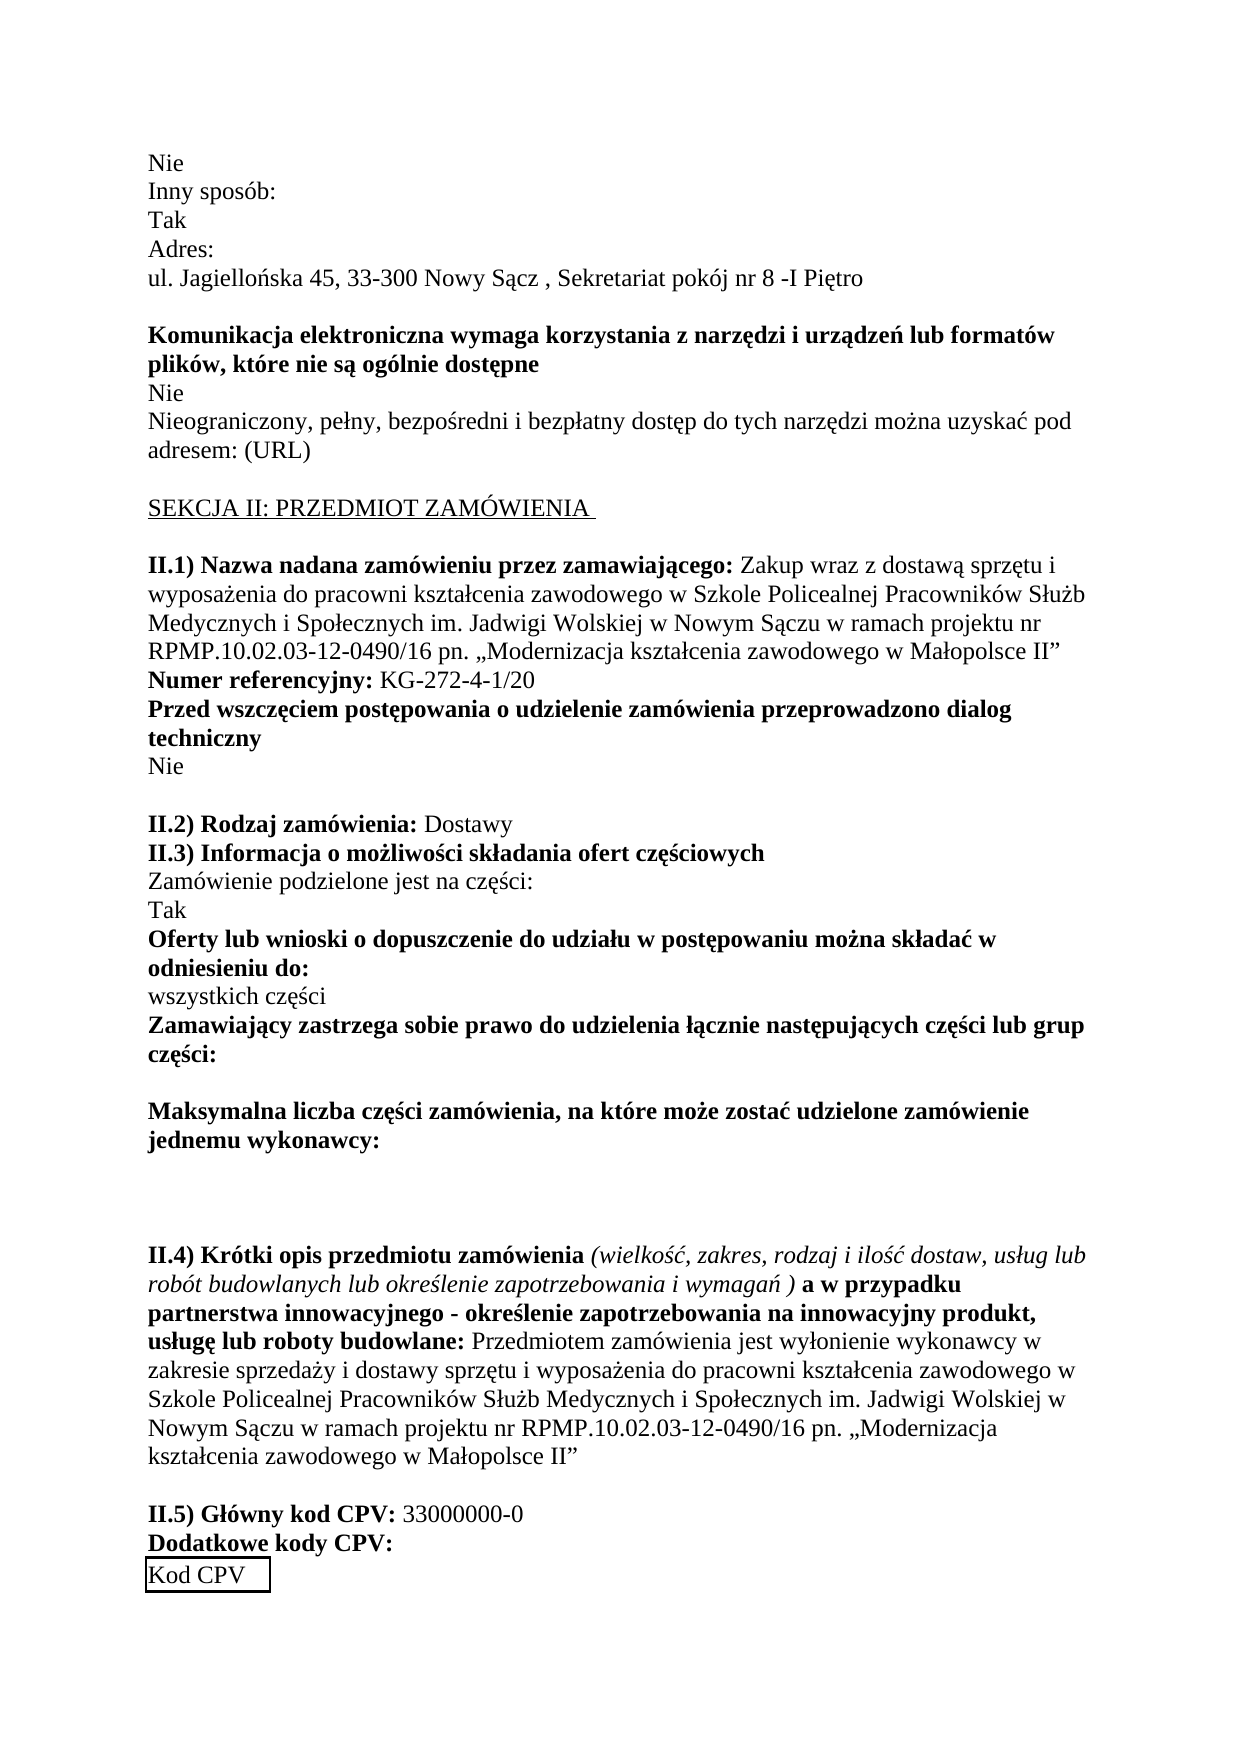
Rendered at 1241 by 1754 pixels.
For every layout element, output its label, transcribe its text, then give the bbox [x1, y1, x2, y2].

text Zamawiający zastrzega sobie prawo do udzielenia łącznie następujących części lub grup części: Maksymalna liczba części zamówienia, na które może zostać udzielone zamówienie jednemu wykonawcy: II.4) Krótki opis przedmiotu zamówienia (wielkość, zakres, rodzaj i ilość dostaw, usług lub robót budowlanych lub określenie zapotrzebowania i wymagań ) a w przypadku partnerstwa innowacyjnego - określenie zapotrzebowania na innowacyjny produkt, usługę lub roboty budowlane: Przedmiotem zamówienia jest wyłonienie wykonawcy w zakresie sprzedaży i dostawy sprzętu i wyposażenia do pracowni kształcenia zawodowego w Szkole Policealnej Pracowników Służb Medycznych i Społecznych im. Jadwigi Wolskiej w Nowym Sączu w ramach projektu nr RPMP.10.02.03-12-0490/16 pn. „Modernizacja kształcenia zawodowego w Małopolsce II” II.5) Główny kod CPV: 33000000-0 Dodatkowe kody CPV: [148, 1010, 1093, 1556]
text Nie Nieograniczony, pełny, bezpośredni i bezpłatny dostęp do tych narzędzi można uzyskać pod adresem: (URL) [148, 378, 1093, 493]
text Komunikacja elektroniczna wymaga korzystania z narzędzi i urządzeń lub formatów plików, które nie są ogólnie dostępne [148, 291, 1093, 378]
text II.1) Nazwa nadana zamówieniu przez zamawiającego: Zakup wraz z dostawą sprzętu i wyposażenia do pracowni kształcenia zawodowego w Szkole Policealnej Pracowników Służb Medycznych i Społecznych im. Jadwigi Wolskiej w Nowym Sączu w ramach projektu nr RPMP.10.02.03-12-0490/16 pn. „Modernizacja kształcenia zawodowego w Małopolsce II” Numer referencyjny: KG-272-4-1/20 Przed wszczęciem postępowania o udzielenie zamówienia przeprowadzono dialog techniczny [148, 521, 1093, 751]
table_header Kod CPV [147, 1559, 269, 1590]
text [148, 148, 1093, 291]
text Nie [148, 751, 1093, 780]
text II.2) Rodzaj zamówienia: Dostawy II.3) Informacja o możliwości składania ofert częściowych Zamówienie podzielone jest na części: [148, 780, 1093, 895]
text SEKCJA II: PRZEDMIOT ZAMÓWIENIA [148, 493, 1093, 521]
text Tak Oferty lub wnioski o dopuszczenie do udziału w postępowaniu można składać w odniesieniu do: wszystkich części [148, 895, 1093, 1010]
